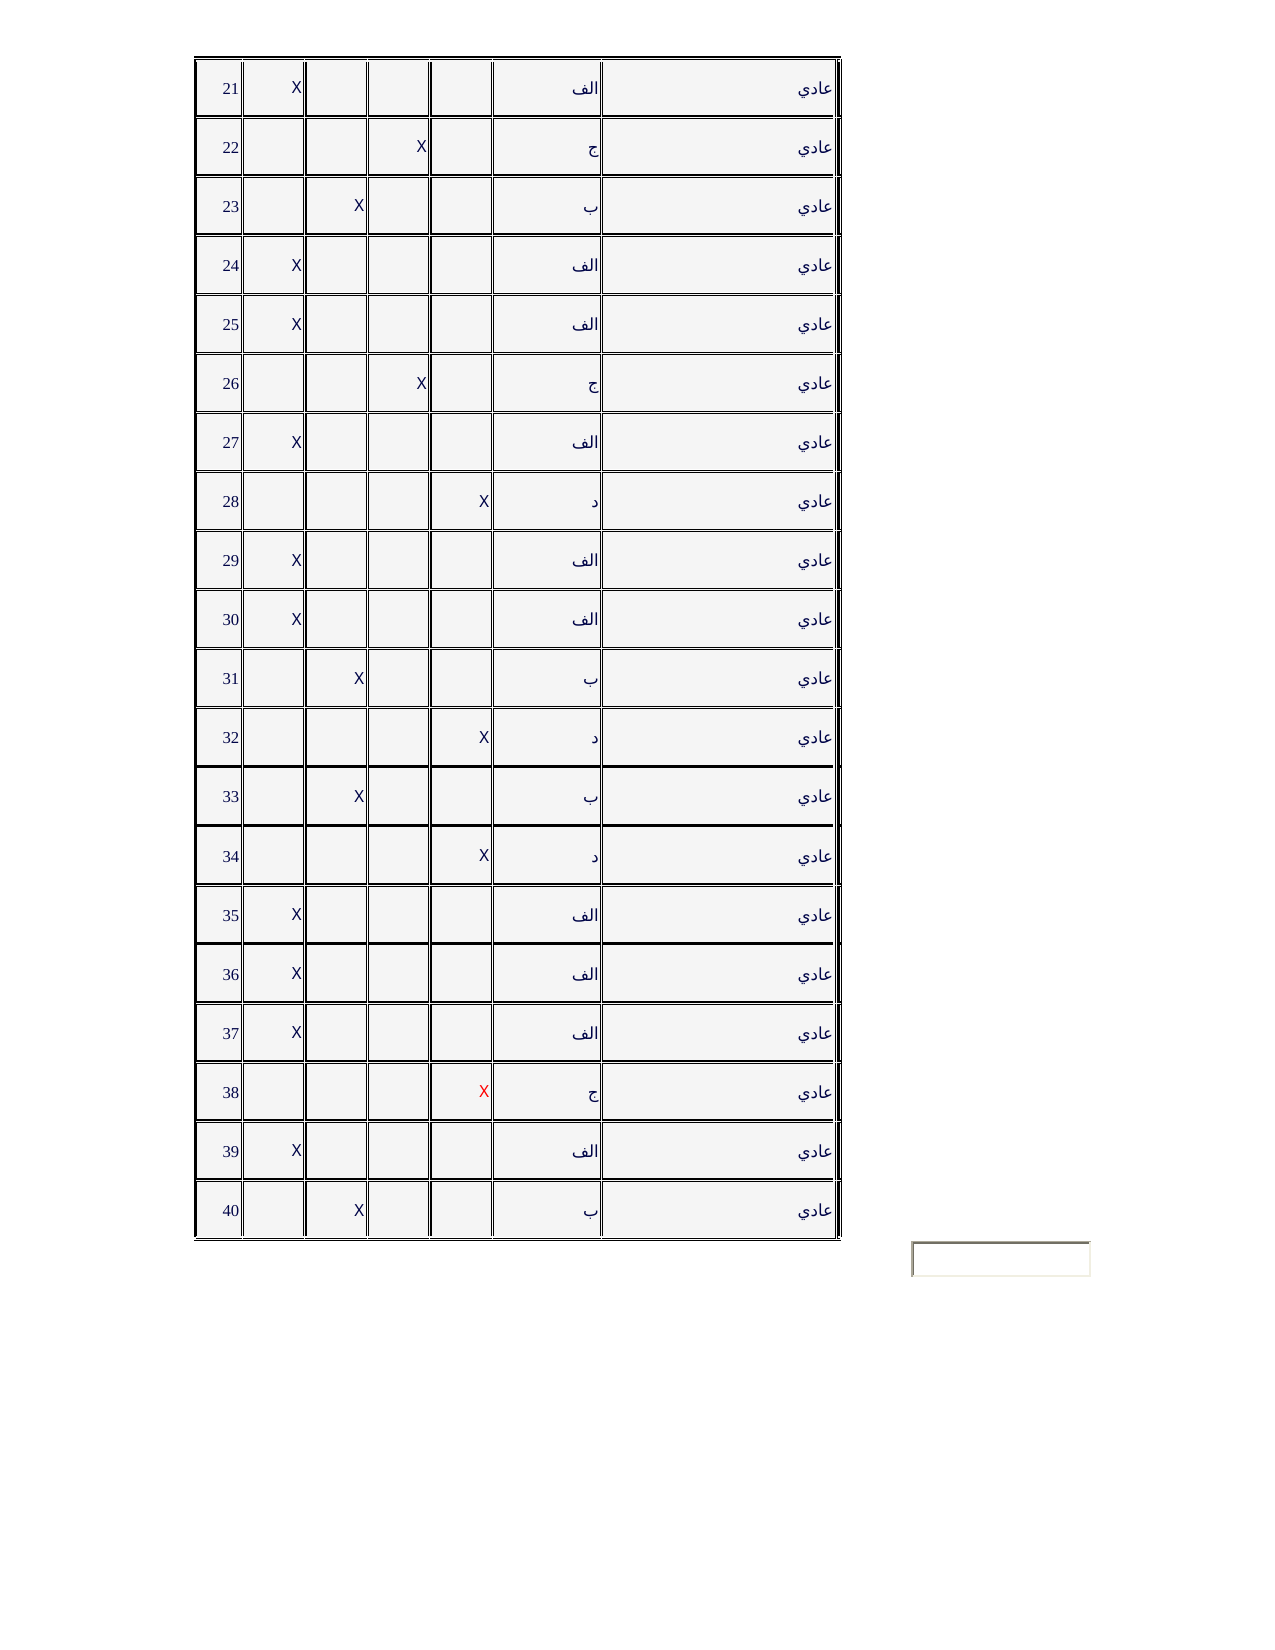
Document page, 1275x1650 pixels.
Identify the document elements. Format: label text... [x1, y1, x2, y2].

table_cell 32 [197, 709, 241, 765]
table_cell [244, 355, 303, 411]
table_cell 29 [197, 532, 241, 588]
table_cell X [244, 945, 303, 1001]
table_cell عادي [603, 351, 835, 411]
table_cell [244, 119, 303, 174]
table_cell 34 [197, 827, 241, 883]
table_cell الف [493, 60, 602, 115]
table_cell [432, 296, 491, 351]
table_cell [244, 768, 303, 824]
table_cell [369, 532, 428, 588]
table_cell الف [494, 237, 600, 292]
table_cell [369, 887, 428, 942]
table_cell X [307, 178, 366, 233]
table_cell [307, 1064, 366, 1119]
table_cell 31 [197, 650, 241, 706]
table_cell [307, 237, 366, 292]
table_cell عادي [603, 1119, 835, 1178]
table_cell X [307, 768, 366, 824]
table_cell [244, 1064, 303, 1119]
table_cell 38 [197, 1064, 241, 1119]
table_cell [368, 1178, 430, 1237]
table_cell الف [494, 296, 600, 351]
table_cell 37 [197, 1005, 241, 1060]
table_cell عادي [603, 765, 835, 824]
table_cell عادي [603, 470, 835, 529]
table_cell [368, 58, 430, 115]
table_cell X [244, 1005, 303, 1060]
table_cell 30 [197, 591, 241, 647]
table_cell ب [494, 178, 600, 233]
table_cell X [432, 827, 491, 883]
table_cell [432, 355, 491, 411]
table_cell الف [494, 1005, 600, 1060]
table_cell [369, 296, 428, 351]
table_cell عادي [602, 411, 836, 469]
table_cell [244, 827, 303, 883]
table_cell عادي [603, 293, 835, 351]
table_cell X [369, 119, 428, 174]
table_cell ج [494, 119, 600, 174]
table_cell [307, 887, 366, 942]
table_cell [307, 945, 366, 1001]
table_cell X [244, 237, 303, 292]
table_cell عادي [602, 706, 836, 765]
table_cell [432, 119, 491, 174]
table_cell X [305, 1182, 367, 1237]
table_cell [369, 473, 428, 529]
table_cell عادي [602, 588, 836, 647]
table_cell [369, 1064, 428, 1119]
table_cell X [307, 650, 366, 706]
table_cell عادي [602, 529, 836, 588]
table_cell د [494, 827, 600, 883]
table_cell 26 [197, 355, 241, 411]
table_cell X [243, 58, 305, 115]
table_cell X [244, 1123, 303, 1178]
table_cell عادي [603, 883, 835, 942]
table_cell [369, 178, 428, 233]
table_cell ج [494, 355, 600, 411]
table_cell عادي [603, 824, 835, 883]
table_cell X [244, 591, 303, 647]
table_cell [244, 473, 303, 529]
table_cell [244, 709, 303, 765]
table_cell عادي [602, 60, 835, 115]
table_cell [369, 709, 428, 765]
table_cell عادي [603, 115, 835, 174]
table_cell [305, 60, 367, 115]
table_cell 35 [197, 887, 241, 942]
table_cell عادي [603, 1060, 835, 1119]
table_cell ب [494, 650, 600, 706]
table_cell [432, 1005, 491, 1060]
table_cell [307, 119, 366, 174]
table_cell X [432, 709, 491, 765]
table_cell [432, 237, 491, 292]
table_cell 33 [197, 768, 241, 824]
table_cell [307, 473, 366, 529]
table_cell [432, 1123, 491, 1178]
table_cell [307, 532, 366, 588]
table_cell عادي [603, 174, 835, 233]
table_cell [307, 827, 366, 883]
table_cell عادي [603, 942, 835, 1001]
table_cell [432, 768, 491, 824]
table_cell [432, 414, 491, 469]
table_cell [244, 650, 303, 706]
table_cell 40 [196, 1182, 242, 1237]
table_cell 23 [197, 178, 241, 233]
table_cell 28 [197, 473, 241, 529]
table_cell عادي [603, 1001, 835, 1060]
table_cell [369, 650, 428, 706]
table_cell [307, 1005, 366, 1060]
table_cell [369, 1123, 428, 1178]
table_cell 21 [196, 60, 242, 115]
table_cell X [432, 1064, 491, 1119]
table_cell [430, 1182, 492, 1237]
table_cell عادي [602, 1178, 835, 1237]
table_cell [432, 532, 491, 588]
table_cell الف [494, 1123, 600, 1178]
table_cell ب [494, 768, 600, 824]
table_cell الف [494, 591, 600, 647]
table_cell [307, 414, 366, 469]
table_cell [430, 60, 492, 115]
table_cell X [369, 355, 428, 411]
table_cell [369, 1005, 428, 1060]
table_cell [369, 591, 428, 647]
table_cell [369, 237, 428, 292]
table_cell [307, 591, 366, 647]
table_cell [432, 650, 491, 706]
table_cell X [244, 296, 303, 351]
table_cell عادي [603, 233, 835, 292]
table_cell 22 [197, 119, 241, 174]
table_cell د [494, 709, 600, 765]
table_cell [307, 355, 366, 411]
table_cell عادي [602, 647, 836, 706]
table_cell 25 [197, 296, 241, 351]
table_cell X [244, 414, 303, 469]
table_cell 39 [197, 1123, 241, 1178]
table_cell X [244, 887, 303, 942]
table_cell د [494, 473, 600, 529]
table_cell الف [494, 414, 600, 469]
table_cell X [244, 532, 303, 588]
table_cell [432, 945, 491, 1001]
table_cell [307, 709, 366, 765]
table_cell [307, 296, 366, 351]
table_cell [244, 178, 303, 233]
table_cell 27 [197, 414, 241, 469]
table_cell X [432, 473, 491, 529]
table_cell [307, 1123, 366, 1178]
table_cell [243, 1178, 305, 1237]
table_cell [369, 945, 428, 1001]
table_cell [369, 827, 428, 883]
table_cell [432, 591, 491, 647]
table_cell 24 [197, 237, 241, 292]
table_cell [369, 768, 428, 824]
table_cell [432, 887, 491, 942]
table_cell الف [494, 532, 600, 588]
table_cell [369, 414, 428, 469]
table_cell [432, 178, 491, 233]
table_cell ج [494, 1064, 600, 1119]
table_cell الف [494, 887, 600, 942]
table_cell ب [493, 1182, 602, 1237]
table_cell الف [494, 945, 600, 1001]
table_cell 36 [197, 945, 241, 1001]
